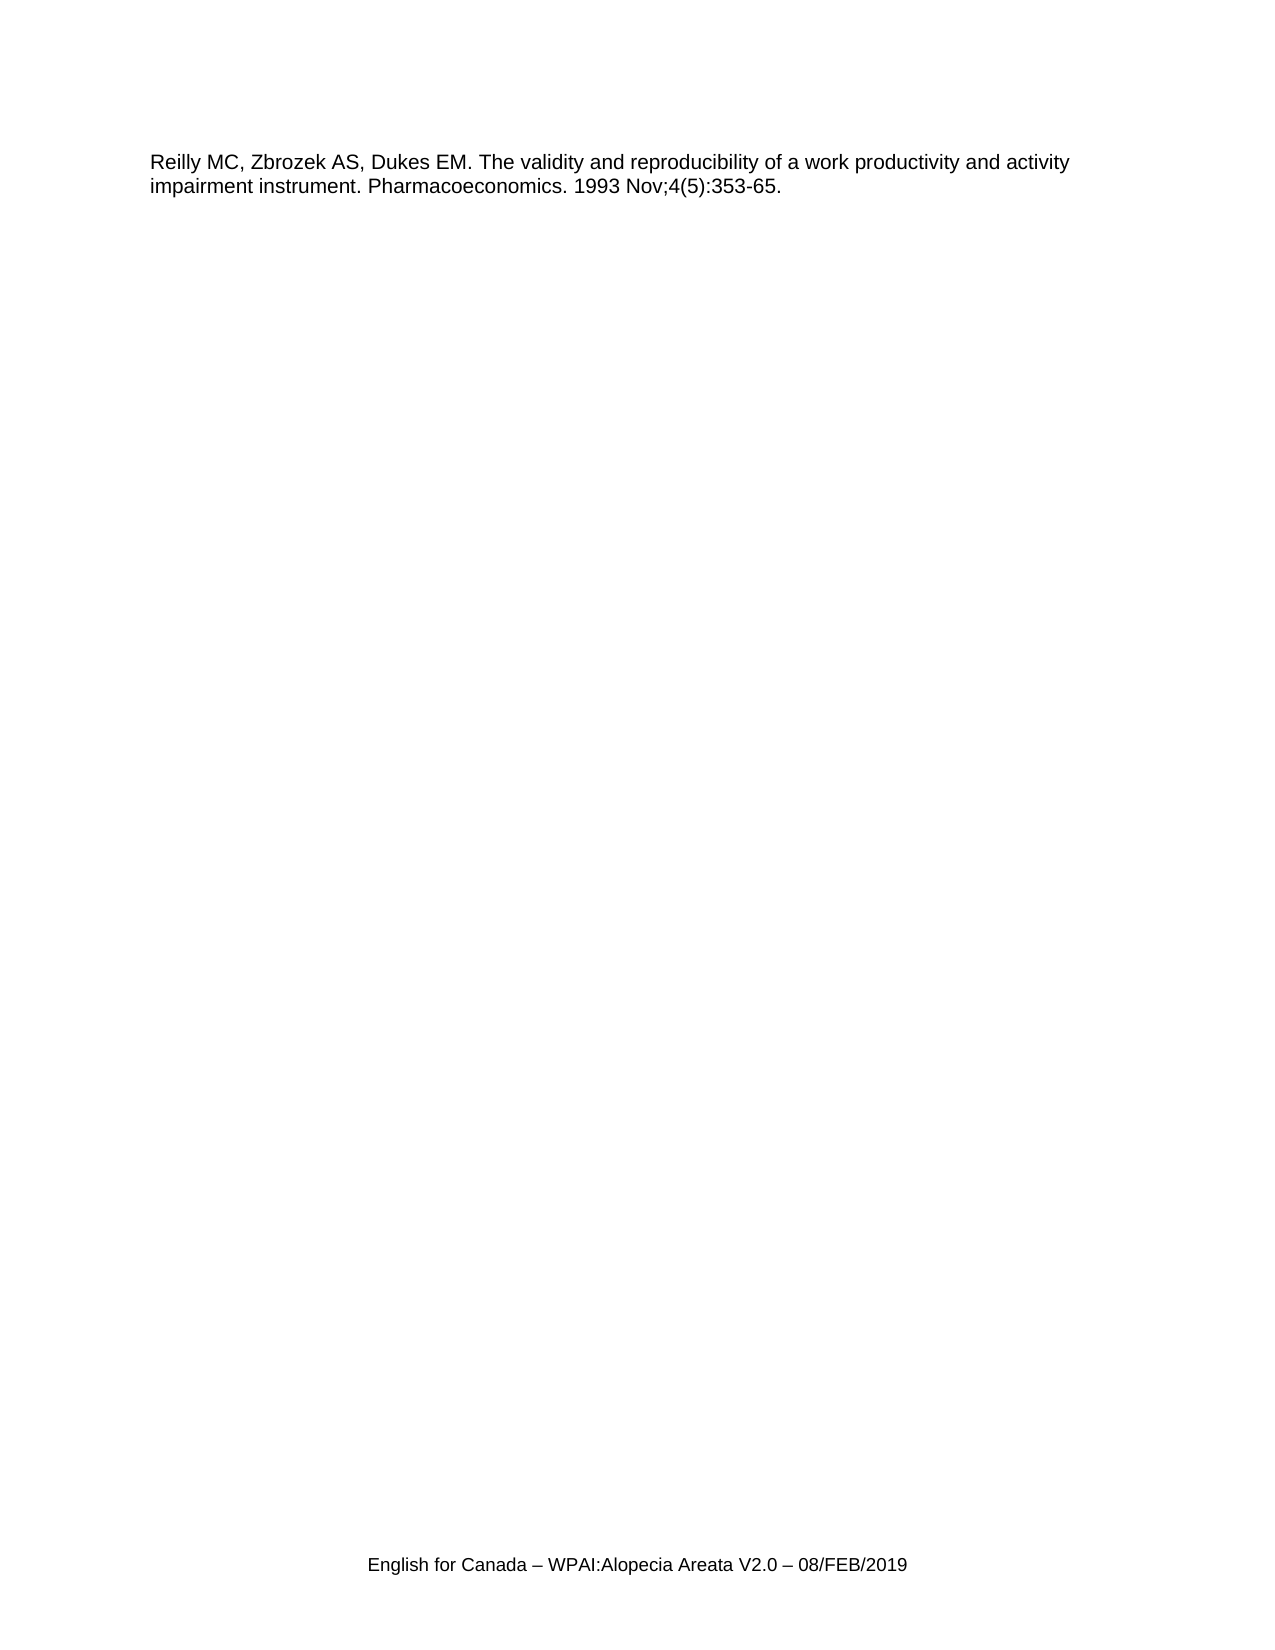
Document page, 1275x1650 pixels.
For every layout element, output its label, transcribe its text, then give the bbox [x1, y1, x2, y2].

text Reilly MC, Zbrozek AS, Dukes EM. The validity and reproducibility of a work productivity and activity impairment instrument. Pharmacoeconomics. 1993 Nov;4(5):353-65. [150, 150, 1125, 198]
